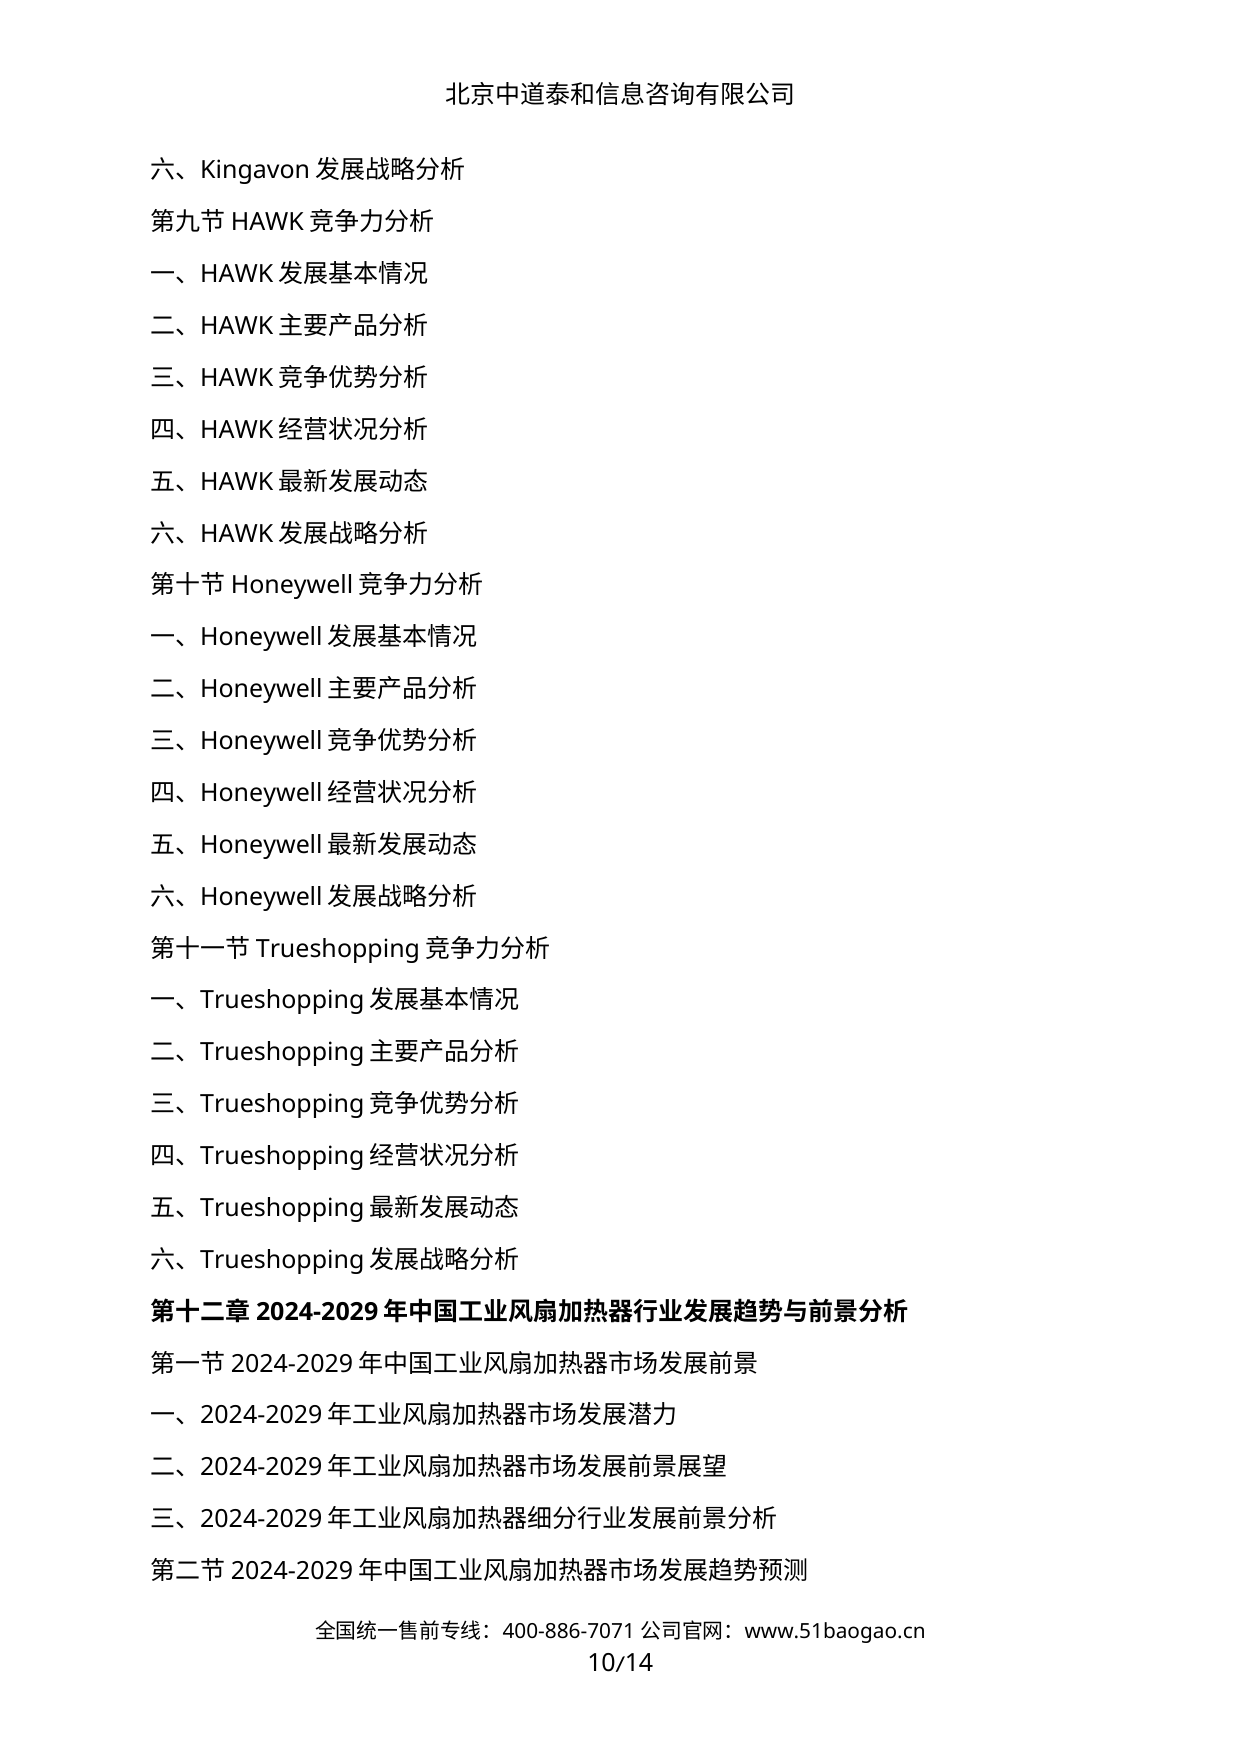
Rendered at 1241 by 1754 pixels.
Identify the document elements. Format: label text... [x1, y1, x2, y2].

text 四、Honeywell经营状况分析 [150, 772, 1090, 809]
text 二、Honeywell主要产品分析 [150, 669, 1090, 705]
text 六、HAWK发展战略分析 [150, 513, 1090, 549]
text 三、Trueshopping竞争优势分析 [150, 1084, 1090, 1120]
text 一、2024-2029年工业风扇加热器市场发展潜力 [150, 1395, 1090, 1431]
text 二、HAWK主要产品分析 [150, 306, 1090, 342]
text 五、Honeywell最新发展动态 [150, 824, 1090, 861]
text 二、Trueshopping主要产品分析 [150, 1032, 1090, 1068]
text 一、Honeywell发展基本情况 [150, 617, 1090, 653]
text 六、Trueshopping发展战略分析 [150, 1239, 1090, 1276]
text 六、Kingavon发展战略分析 [150, 150, 1090, 186]
text 四、HAWK经营状况分析 [150, 409, 1090, 446]
text 第九节 HAWK竞争力分析 [150, 202, 1090, 238]
text 第二节 2024-2029年中国工业风扇加热器市场发展趋势预测 [150, 1551, 1090, 1587]
text 第十一节 Trueshopping竞争力分析 [150, 928, 1090, 964]
text 一、HAWK发展基本情况 [150, 254, 1090, 290]
text 第十节 Honeywell竞争力分析 [150, 565, 1090, 601]
text 三、2024-2029年工业风扇加热器细分行业发展前景分析 [150, 1499, 1090, 1535]
text 五、Trueshopping最新发展动态 [150, 1187, 1090, 1224]
text 一、Trueshopping发展基本情况 [150, 980, 1090, 1016]
text 四、Trueshopping经营状况分析 [150, 1136, 1090, 1172]
text 五、HAWK最新发展动态 [150, 461, 1090, 497]
text 二、2024-2029年工业风扇加热器市场发展前景展望 [150, 1447, 1090, 1483]
text 三、Honeywell竞争优势分析 [150, 721, 1090, 757]
text 第一节 2024-2029年中国工业风扇加热器市场发展前景 [150, 1343, 1090, 1379]
text 六、Honeywell发展战略分析 [150, 876, 1090, 912]
text 三、HAWK竞争优势分析 [150, 357, 1090, 394]
text 第十二章 2024-2029年中国工业风扇加热器行业发展趋势与前景分析 [150, 1291, 1090, 1327]
